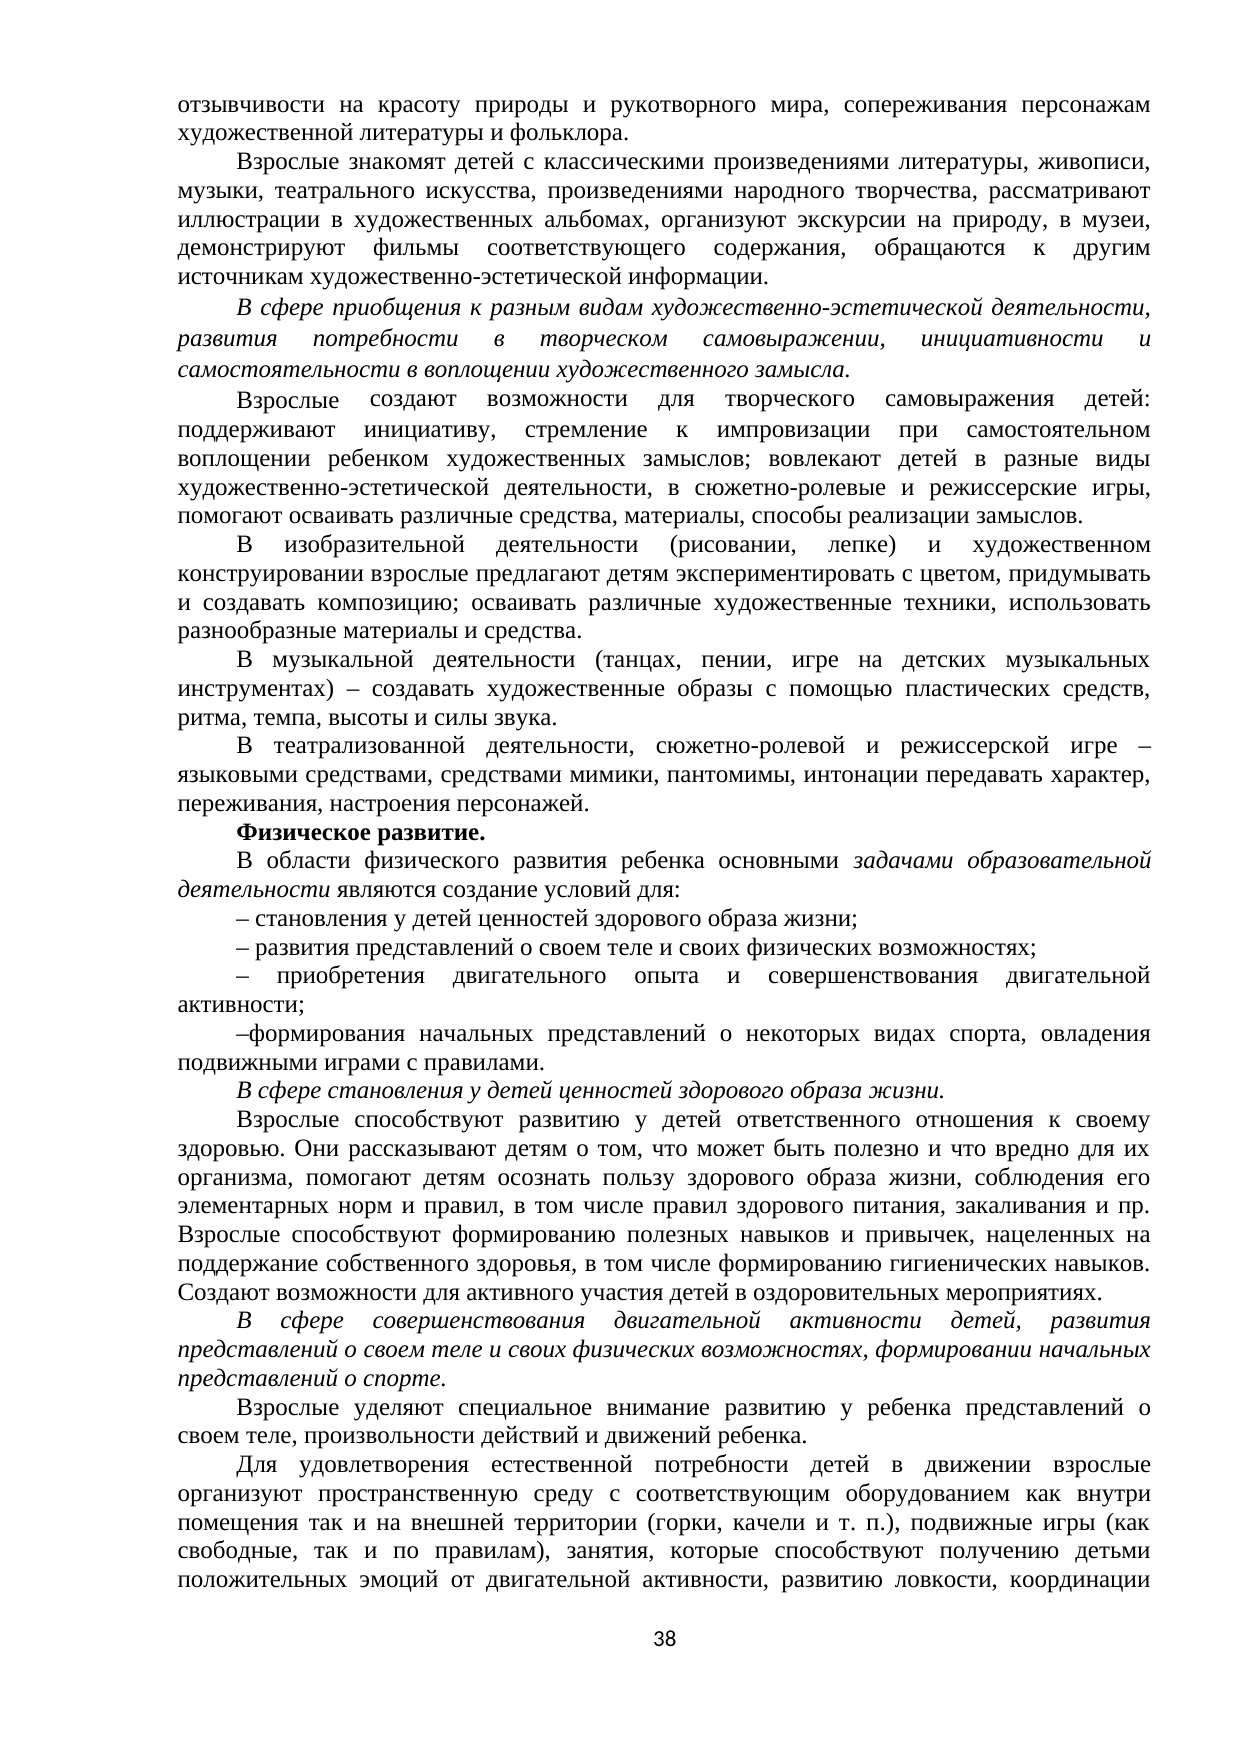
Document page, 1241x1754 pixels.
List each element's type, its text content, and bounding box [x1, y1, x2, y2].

text Взрослые уделяют специальное внимание развитию у ребенка представлений о своем теле, произвольности действий и движений ребенка. [177, 1392, 1152, 1449]
text Физическое развитие. [177, 817, 1152, 845]
text В изобразительной деятельности (рисовании, лепке) и художественном конструировании взрослые предлагают детям экспериментировать с цветом, придумывать и создавать композицию; осваивать различные художественные техники, использовать разнообразные материалы и средства. [177, 529, 1152, 644]
text В театрализованной деятельности, сюжетно-ролевой и режиссерской игре – языковыми средствами, средствами мимики, пантомимы, интонации передавать характер, переживания, настроения персонажей. [177, 730, 1152, 817]
text – приобретения двигательного опыта и совершенствования двигательной активности; [177, 960, 1152, 1018]
text Взрослые способствуют развитию у детей ответственного отношения к своему здоровью. Они рассказывают детям о том, что может быть полезно и что вредно для их организма, помогают детям осознать пользу здорового образа жизни, соблюдения его элементарных норм и правил, в том числе правил здорового питания, закаливания и пр. Взрослые способствуют формированию полезных навыков и привычек, нацеленных на поддержание собственного здоровья, в том числе формированию гигиенических навыков. Создают возможности для активного участия детей в оздоровительных мероприятиях. [177, 1104, 1152, 1305]
text –формирования начальных представлений о некоторых видах спорта, овладения подвижными играми с правилами. [177, 1018, 1152, 1075]
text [177, 1449, 1152, 1593]
text В сфере становления у детей ценностей здорового образа жизни. [177, 1075, 1152, 1104]
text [177, 89, 1152, 146]
text В сфере приобщения к разным видам художественно-эстетической деятельности, развития потребности в творческом самовыражении, инициативности и самостоятельности в воплощении художественного замысла. [177, 290, 1152, 383]
text В музыкальной деятельности (танцах, пении, игре на детских музыкальных инструментах) – создавать художественные образы с помощью пластических средств, ритма, темпа, высоты и силы звука. [177, 644, 1152, 730]
text В сфере совершенствования двигательной активности детей, развития представлений о своем теле и своих физических возможностях, формировании начальных представлений о спорте. [177, 1305, 1152, 1392]
text Взрослые знакомят детей с классическими произведениями литературы, живописи, музыки, театрального искусства, произведениями народного творчества, рассматривают иллюстрации в художественных альбомах, организуют экскурсии на природу, в музеи, демонстрируют фильмы соответствующего содержания, обращаются к другим источникам художественно-эстетической информации. [177, 146, 1152, 290]
text Взрослые создают возможности для творческого самовыражения детей: поддерживают инициативу, стремление к импровизации при самостоятельном воплощении ребенком художественных замыслов; вовлекают детей в разные виды художественно-эстетической деятельности, в сюжетно-ролевые и режиссерские игры, помогают осваивать различные средства, материалы, способы реализации замыслов. [177, 383, 1152, 529]
text – становления у детей ценностей здорового образа жизни; [177, 903, 1152, 932]
text В области физического развития ребенка основными задачами образовательной деятельности являются создание условий для: [177, 845, 1152, 903]
text – развития представлений о своем теле и своих физических возможностях; [177, 932, 1152, 960]
